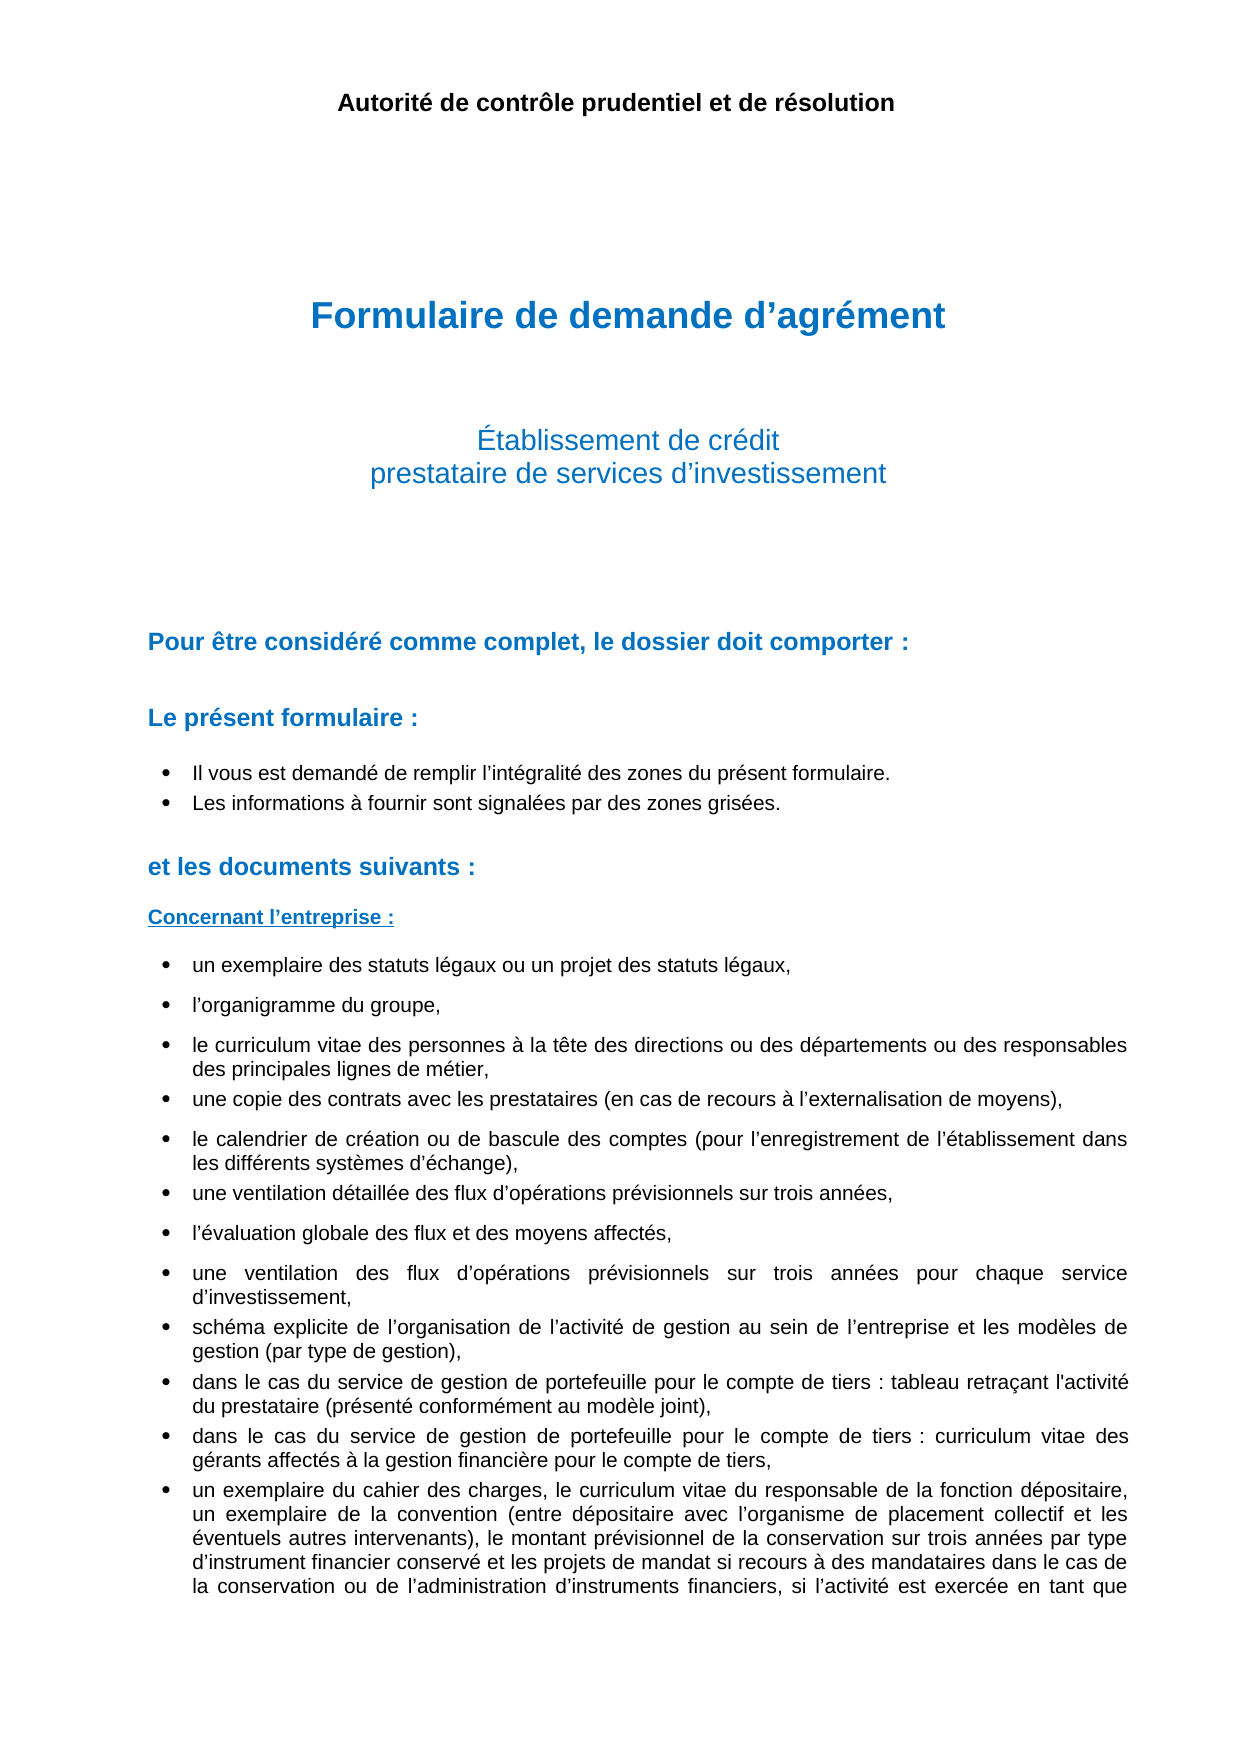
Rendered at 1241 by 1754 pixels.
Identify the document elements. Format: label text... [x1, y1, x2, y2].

table_cell une copie des contrats avec les prestataires (en cas de recours à l’externalisation de moyens), [136, 1087, 1140, 1127]
list Les informations à fournir sont signalées par des zones grisées. [162, 791, 1093, 815]
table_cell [136, 1478, 1140, 1598]
table_cell une ventilation détaillée des flux d’opérations prévisionnels sur trois années, [136, 1181, 1140, 1221]
table_header un exemplaire des statuts légaux ou un projet des statuts légaux, [136, 953, 1140, 992]
text Pour être considéré comme complet, le dossier doit comporter : [148, 627, 1093, 656]
table_cell l’évaluation globale des flux et des moyens affectés, [136, 1221, 1140, 1261]
text et les documents suivants : [148, 852, 1093, 881]
table_cell le curriculum vitae des personnes à la tête des directions ou des départements ou des responsables des principales lignes de métier, [136, 1033, 1140, 1087]
table_cell une ventilation des flux d’opérations prévisionnels sur trois années pour chaque service d’investissement, [136, 1261, 1140, 1315]
table_cell le calendrier de création ou de bascule des comptes (pour l’enregistrement de l’établissement dans les différents systèmes d’échange), [136, 1127, 1140, 1181]
text Concernant l’entreprise : [148, 904, 1093, 928]
list Il vous est demandé de remplir l’intégralité des zones du présent formulaire. [162, 761, 1093, 785]
table_cell schéma explicite de l’organisation de l’activité de gestion au sein de l’entreprise et les modèles de gestion (par type de gestion), [136, 1315, 1140, 1369]
table_cell l’organigramme du groupe, [136, 993, 1140, 1032]
text Le présent formulaire : [148, 703, 1093, 732]
table_cell dans le cas du service de gestion de portefeuille pour le compte de tiers : curriculum vitae des gérants affectés à la gestion financière pour le compte de tiers, [136, 1424, 1140, 1478]
table_cell dans le cas du service de gestion de portefeuille pour le compte de tiers : tableau retraçant l'activité du prestataire (présenté conformément au modèle joint), [136, 1370, 1140, 1424]
